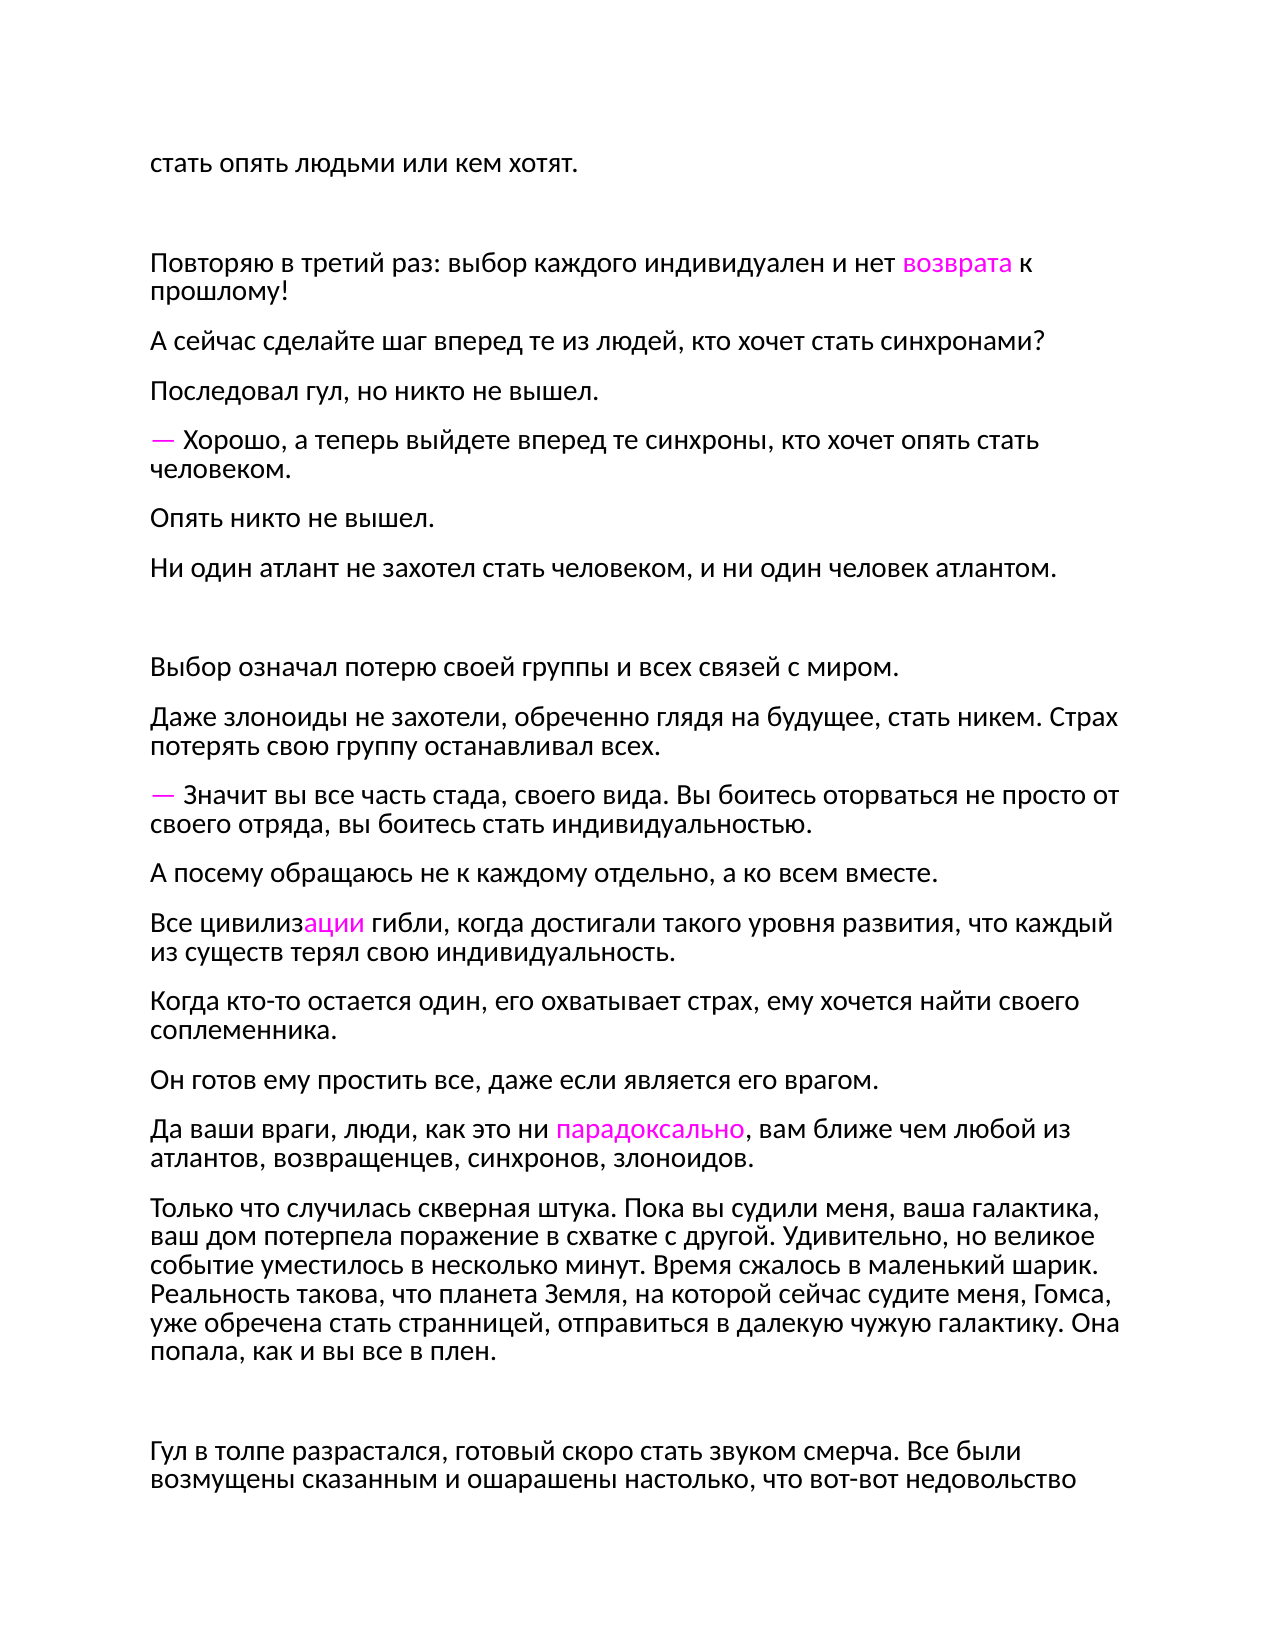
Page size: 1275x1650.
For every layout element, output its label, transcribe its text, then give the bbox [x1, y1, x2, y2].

text Последовал гул, но никто не вышел. [150, 377, 1125, 406]
text А сейчас сделайте шаг вперед те из людей, кто хочет стать синхронами? [150, 327, 1125, 356]
text Выбор означал потерю своей группы и всех связей с миром. [150, 654, 1125, 682]
text Да ваши враги, люди, как это ни парадоксально, вам ближе чем любой из атлантов, возвращенцев, синхронов, злоноидов. [150, 1116, 1125, 1173]
text Все цивилизации гибли, когда достигали такого уровня развития, что каждый из существ терял свою индивидуальность. [150, 909, 1125, 967]
text А посему обращаюсь не к каждому отдельно, а ко всем вместе. [150, 860, 1125, 889]
text — Хорошо, а теперь выйдете вперед те синхроны, кто хочет опять стать человеком. [150, 427, 1125, 484]
text — Значит вы все часть стада, своего вида. Вы боитесь оторваться не просто от своего отряда, вы боитесь стать индивидуальностью. [150, 782, 1125, 839]
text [150, 1437, 1125, 1494]
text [150, 150, 1125, 179]
text Повторяю в третий раз: выбор каждого индивидуален и нет возврата к прошлому! [150, 249, 1125, 307]
text Когда кто-то остается один, его охватывает страх, ему хочется найти своего соплеменника. [150, 988, 1125, 1045]
text Он готов ему простить все, даже если является его врагом. [150, 1066, 1125, 1095]
text Только что случилась скверная штука. Пока вы судили меня, ваша галактика, ваш дом потерпела поражение в схватке с другой. Удивительно, но великое событие уместилось в несколько минут. Время сжалось в маленький шарик. Реальность такова, что планета Земля, на которой сейчас судите меня, Гомса, уже обречена стать странницей, отправиться в далекую чужую галактику. Она попала, как и вы все в плен. [150, 1194, 1125, 1367]
text Опять никто не вышел. [150, 505, 1125, 534]
text Ни один атлант не захотел стать человеком, и ни один человек атлантом. [150, 554, 1125, 583]
text Даже злоноиды не захотели, обреченно глядя на будущее, стать никем. Страх потерять свою группу останавливал всех. [150, 703, 1125, 761]
